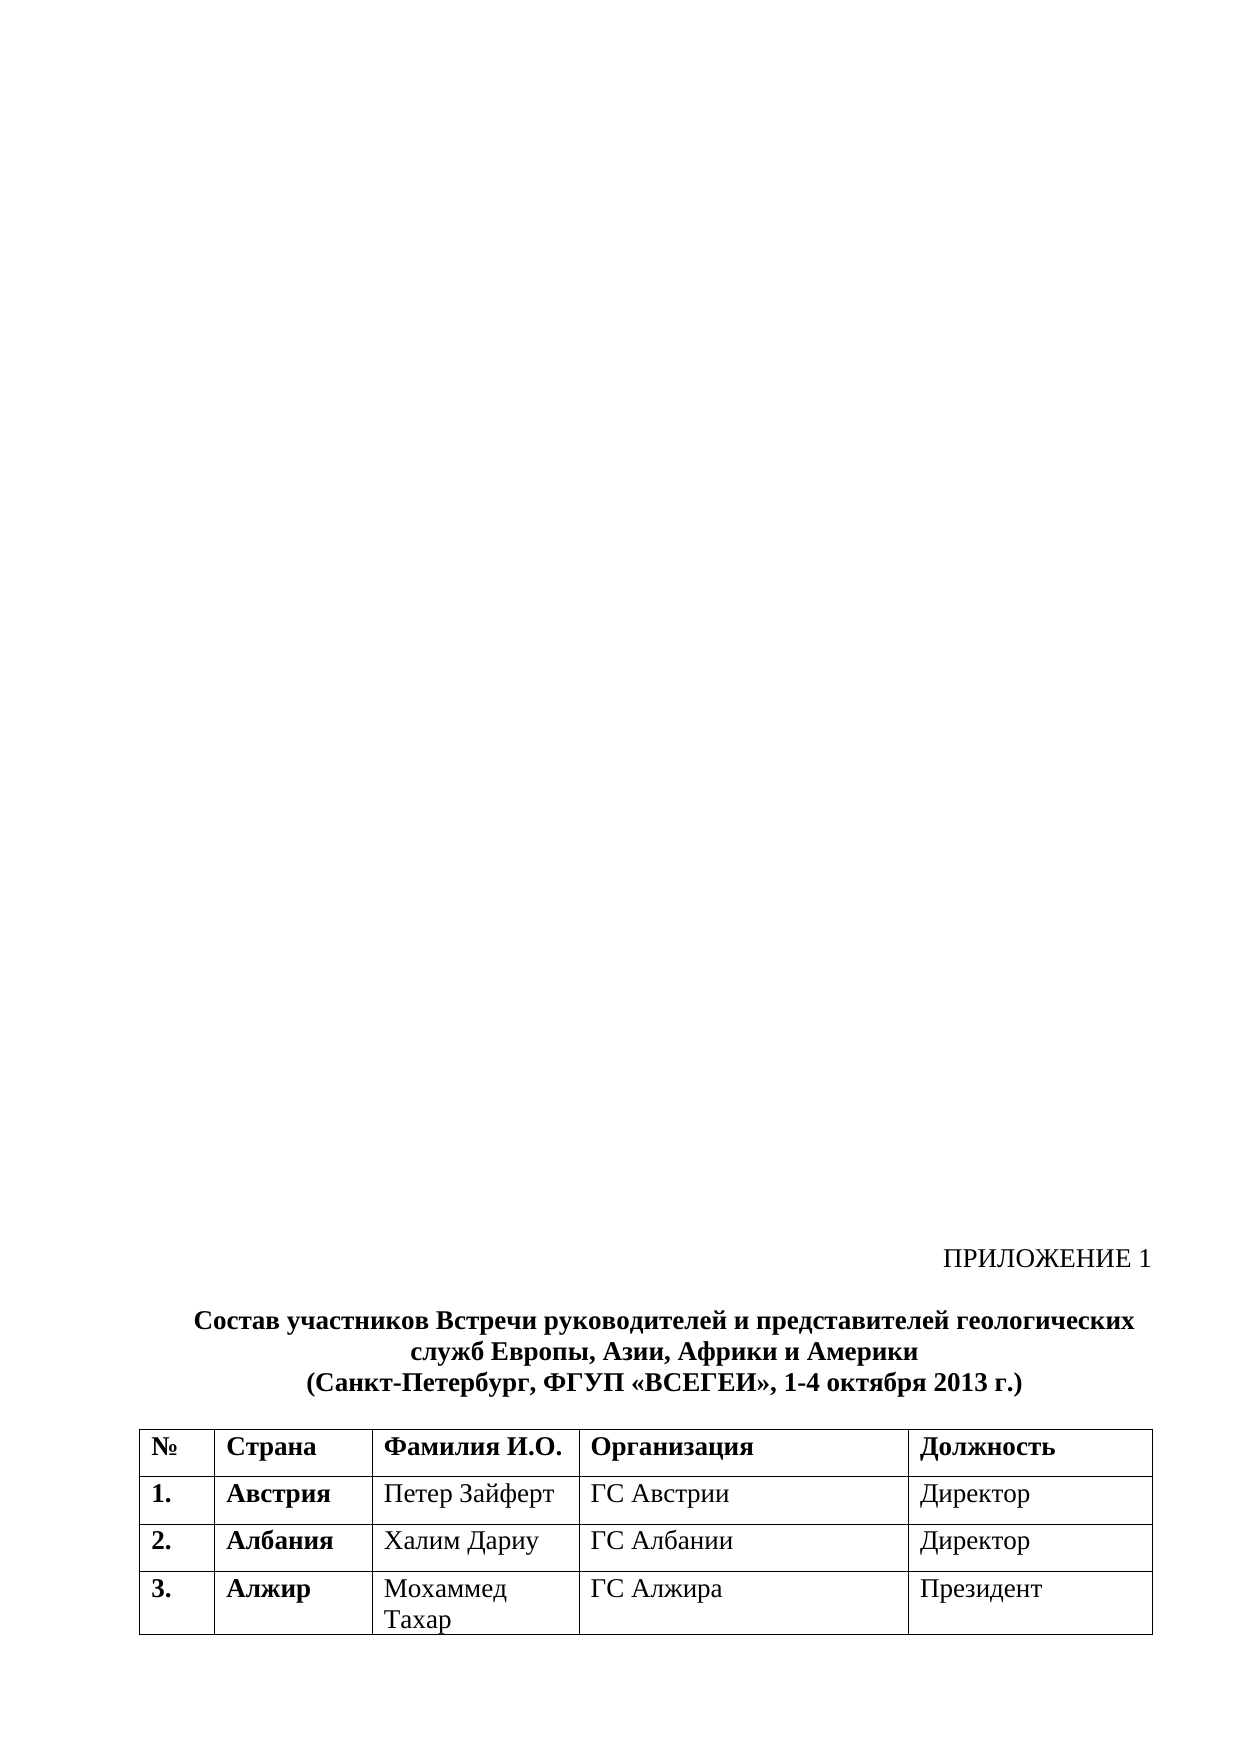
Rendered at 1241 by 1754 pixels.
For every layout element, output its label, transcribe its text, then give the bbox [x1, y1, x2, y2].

table_cell [140, 1572, 214, 1634]
table_header Организация [580, 1430, 908, 1476]
table_header № [140, 1430, 214, 1476]
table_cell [373, 1572, 579, 1634]
table_cell Алжир [215, 1572, 372, 1634]
table_header Фамилия И.О. [373, 1430, 579, 1476]
table_cell Халим Дариу [373, 1525, 579, 1571]
table_cell Директор [909, 1525, 1152, 1571]
table_cell [140, 1525, 214, 1571]
text ПРИЛОЖЕНИЕ 1 [177, 1242, 1152, 1273]
table_cell Директор [909, 1477, 1152, 1523]
table_header Должность [909, 1430, 1152, 1476]
table_cell Австрия [215, 1477, 372, 1523]
table_cell [140, 1477, 214, 1523]
text Состав участников Встречи руководителей и представителей геологических служб Европы, Азии, Африки и Америки [177, 1304, 1152, 1367]
table_cell ГС Австрии [580, 1477, 908, 1523]
text (Санкт-Петербург, ФГУП «ВСЕГЕИ», 1-4 октября 2013 г.) [177, 1367, 1152, 1398]
table_cell Албания [215, 1525, 372, 1571]
table_header Страна [215, 1430, 372, 1476]
table_cell Петер Зайферт [373, 1477, 579, 1523]
table_cell ГС Албании [580, 1525, 908, 1571]
table_cell Президент [909, 1572, 1152, 1634]
table_cell ГС Алжира [580, 1572, 908, 1634]
